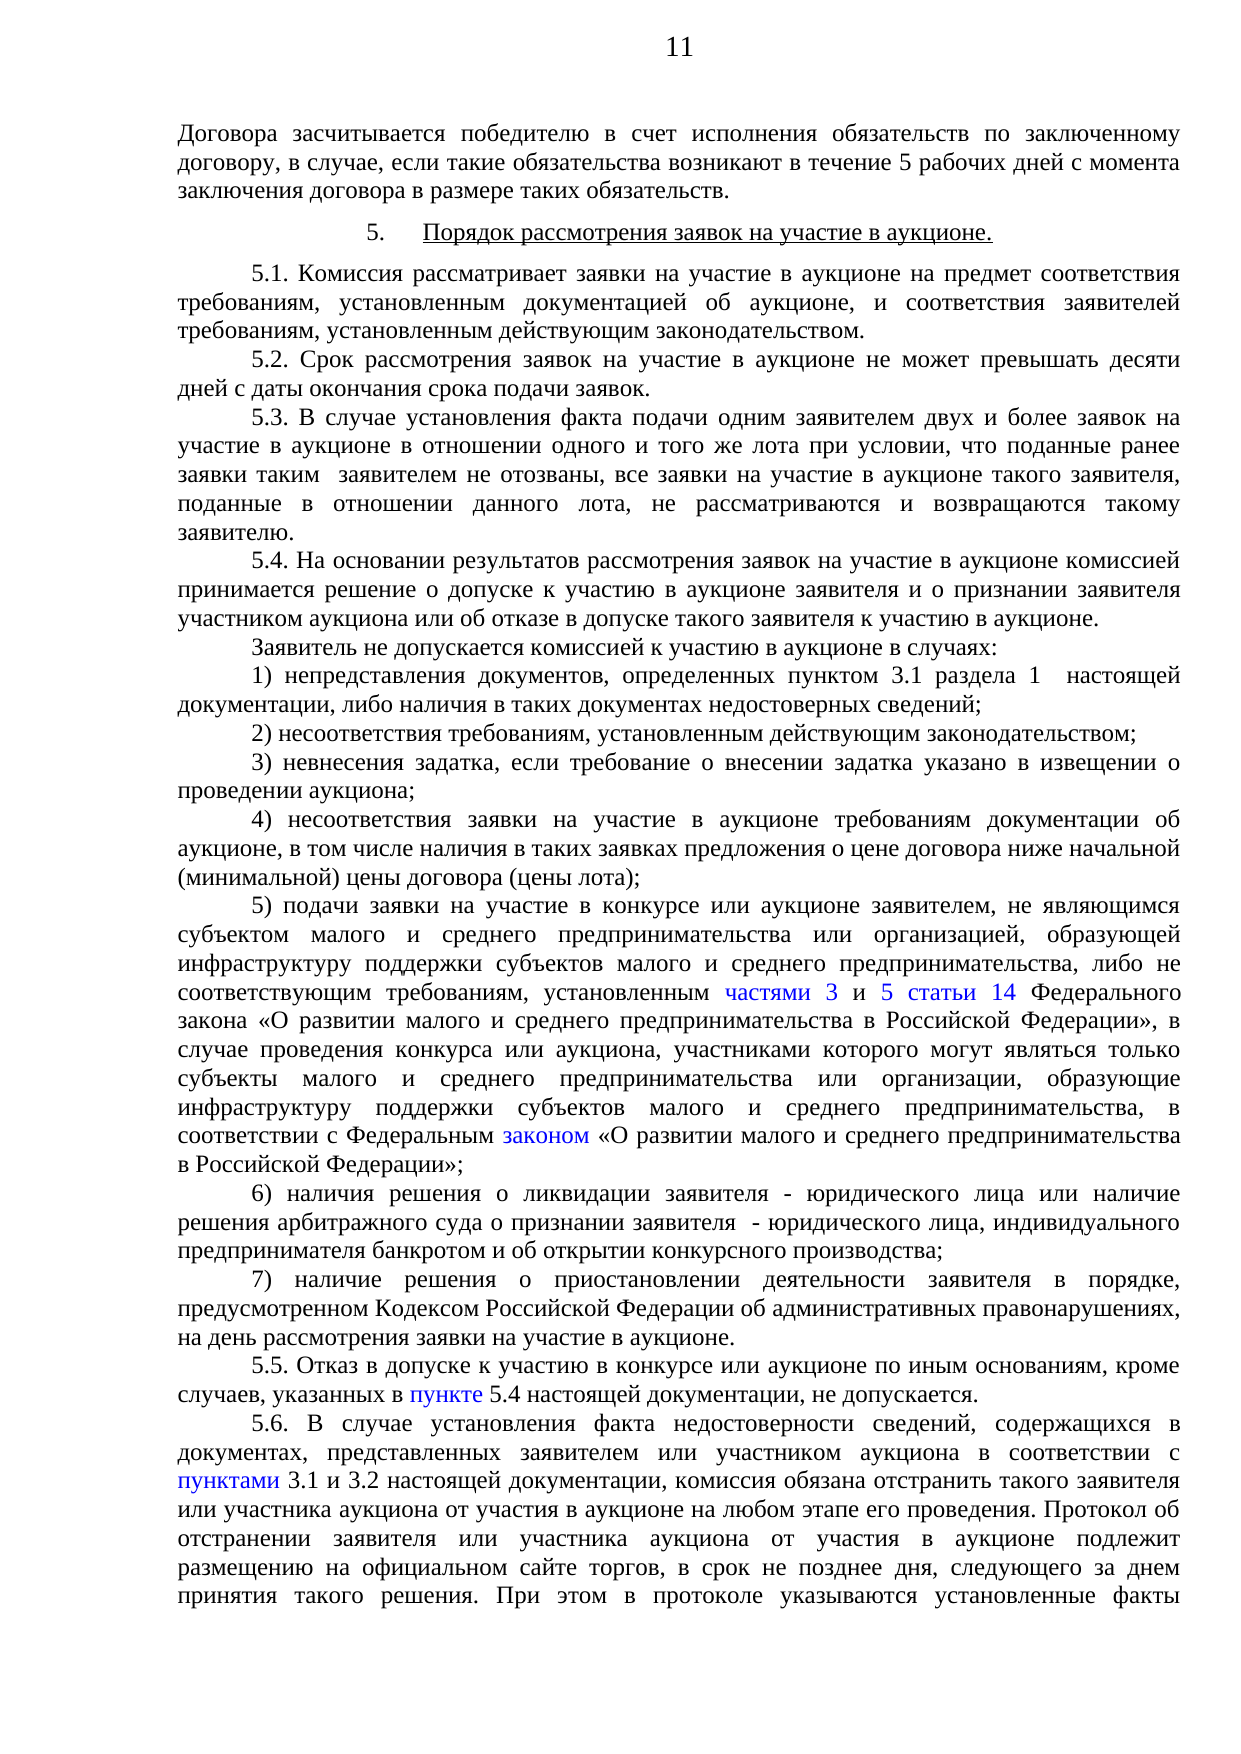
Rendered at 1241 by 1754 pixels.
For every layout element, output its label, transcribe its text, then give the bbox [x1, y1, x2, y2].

text 2) несоответствия требованиям, установленным действующим законодательством; [177, 718, 1181, 747]
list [177, 118, 1181, 204]
text 1) непредставления документов, определенных пунктом 3.1 раздела 1 настоящей документации, либо наличия в таких документах недостоверных сведений; [177, 661, 1181, 718]
text 3) невнесения задатка, если требование о внесении задатка указано в извещении о проведении аукциона; [177, 747, 1181, 804]
text Заявитель не допускается комиссией к участию в аукционе в случаях: [177, 632, 1181, 661]
text 5.2. Срок рассмотрения заявок на участие в аукционе не может превышать десяти дней с даты окончания срока подачи заявок. [177, 344, 1181, 402]
text 4) несоответствия заявки на участие в аукционе требованиям документации об аукционе, в том числе наличия в таких заявках предложения о цене договора ниже начальной (минимальной) цены договора (цены лота); [177, 804, 1181, 891]
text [177, 1408, 1181, 1609]
text 7) наличие решения о приостановлении деятельности заявителя в порядке, предусмотренном Кодексом Российской Федерации об административных правонарушениях, на день рассмотрения заявки на участие в аукционе. [177, 1264, 1181, 1351]
text 5.1. Комиссия рассматривает заявки на участие в аукционе на предмет соответствия требованиям, установленным документацией об аукционе, и соответствия заявителей требованиям, установленным действующим законодательством. [177, 258, 1181, 344]
text 5.4. На основании результатов рассмотрения заявок на участие в аукционе комиссией принимается решение о допуске к участию в аукционе заявителя и о признании заявителя участником аукциона или об отказе в допуске такого заявителя к участию в аукционе. [177, 546, 1181, 632]
text 5.3. В случае установления факта подачи одним заявителем двух и более заявок на участие в аукционе в отношении одного и того же лота при условии, что поданные ранее заявки таким заявителем не отозваны, все заявки на участие в аукционе такого заявителя, поданные в отношении данного лота, не рассматриваются и возвращаются такому заявителю. [177, 402, 1181, 546]
text 5.5. Отказ в допуске к участию в конкурсе или аукционе по иным основаниям, кроме случаев, указанных в пункте 5.4 настоящей документации, не допускается. [177, 1351, 1181, 1408]
text 5) подачи заявки на участие в конкурсе или аукционе заявителем, не являющимся субъектом малого и среднего предпринимательства или организацией, образующей инфраструктуру поддержки субъектов малого и среднего предпринимательства, либо не соответствующим требованиям, установленным частями 3 и 5 статьи 14 Федерального закона «О развитии малого и среднего предпринимательства в Российской Федерации», в случае проведения конкурса или аукциона, участниками которого могут являться только субъекты малого и среднего предпринимательства или организации, образующие инфраструктуру поддержки субъектов малого и среднего предпринимательства, в соответствии с Федеральным законом «О развитии малого и среднего предпринимательства в Российской Федерации»; [177, 891, 1181, 1178]
text 6) наличия решения о ликвидации заявителя - юридического лица или наличие решения арбитражного суда о признании заявителя - юридического лица, индивидуального предпринимателя банкротом и об открытии конкурсного производства; [177, 1178, 1181, 1264]
list Порядок рассмотрения заявок на участие в аукционе. [177, 217, 1181, 246]
